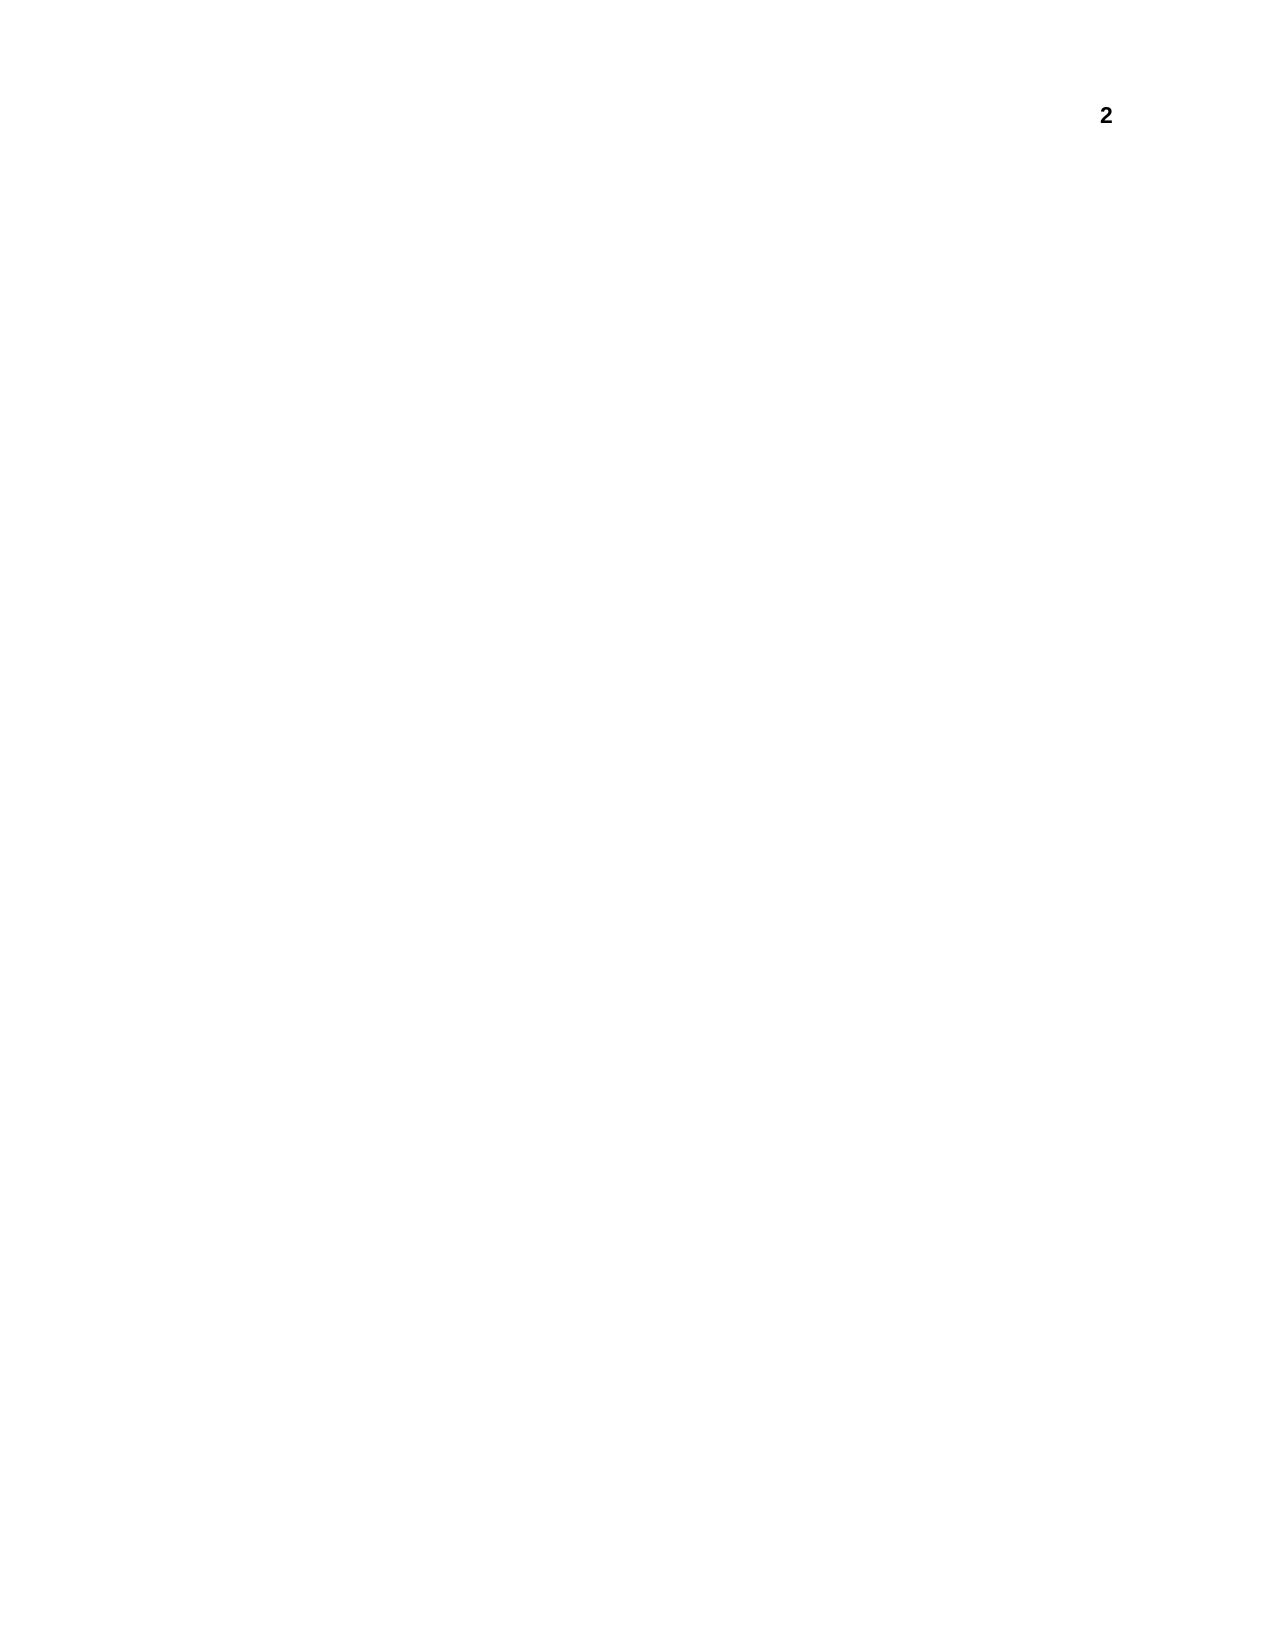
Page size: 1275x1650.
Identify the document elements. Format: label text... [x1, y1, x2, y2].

text 2 [1100, 102, 1208, 128]
